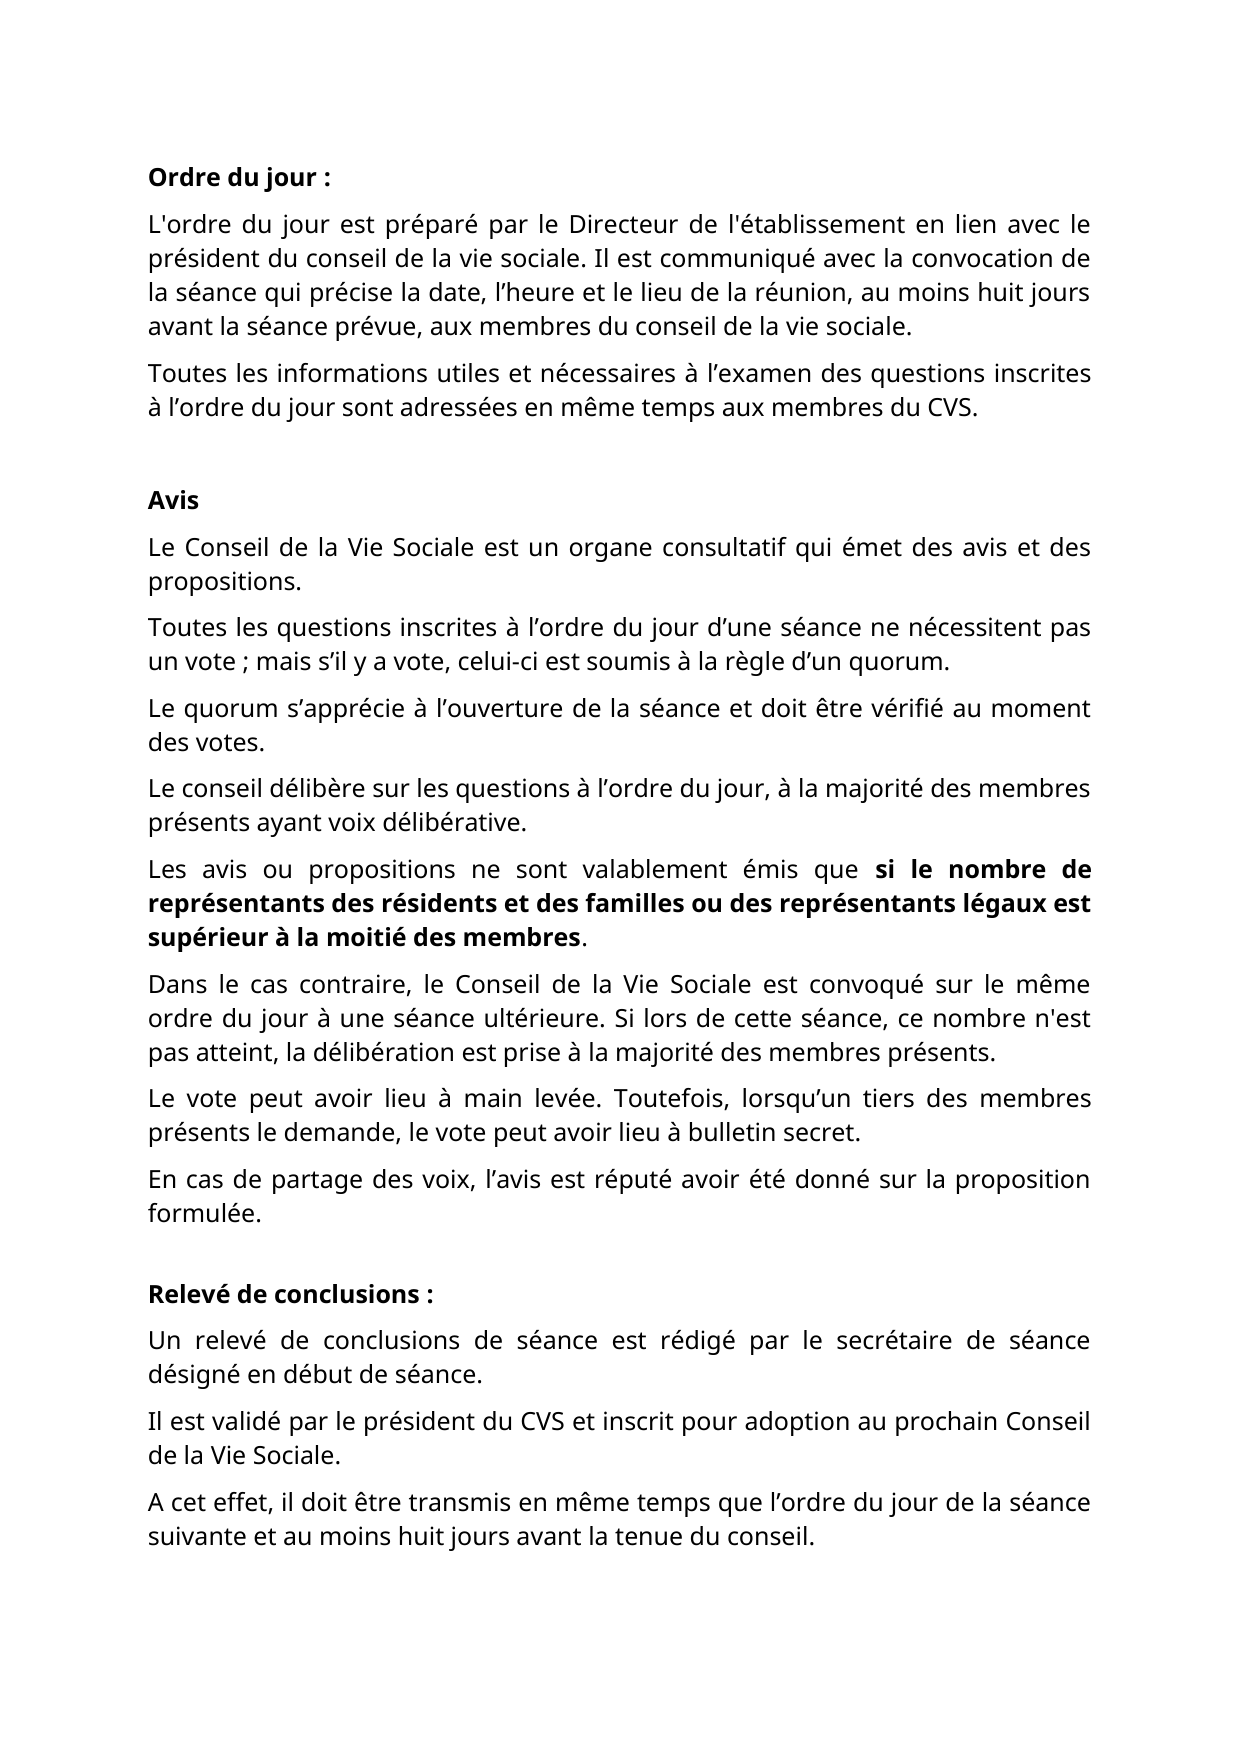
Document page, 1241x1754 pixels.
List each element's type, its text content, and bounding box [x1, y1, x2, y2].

text Les avis ou propositions ne sont valablement émis que si le nombre de représentants des résidents et des familles ou des représentants légaux est supérieur à la moitié des membres. [148, 852, 1093, 954]
text Dans le cas contraire, le Conseil de la Vie Sociale est convoqué sur le même ordre du jour à une séance ultérieure. Si lors de cette séance, ce nombre n'est pas atteint, la délibération est prise à la majorité des membres présents. [148, 966, 1093, 1068]
text Relevé de conclusions : [148, 1276, 1093, 1310]
text Toutes les questions inscrites à l’ordre du jour d’une séance ne nécessitent pas un vote ; mais s’il y a vote, celui-ci est soumis à la règle d’un quorum. [148, 610, 1093, 678]
text Il est validé par le président du CVS et inscrit pour adoption au prochain Conseil de la Vie Sociale. [148, 1403, 1093, 1472]
text Le conseil délibère sur les questions à l’ordre du jour, à la majorité des membres présents ayant voix délibérative. [148, 771, 1093, 839]
text Le quorum s’apprécie à l’ouverture de la séance et doit être vérifié au moment des votes. [148, 690, 1093, 758]
text A cet effet, il doit être transmis en même temps que l’ordre du jour de la séance suivante et au moins huit jours avant la tenue du conseil. [148, 1484, 1093, 1552]
text En cas de partage des voix, l’avis est réputé avoir été donné sur la proposition formulée. [148, 1162, 1093, 1230]
text Le Conseil de la Vie Sociale est un organe consultatif qui émet des avis et des propositions. [148, 529, 1093, 597]
text L'ordre du jour est préparé par le Directeur de l'établissement en lien avec le président du conseil de la vie sociale. Il est communiqué avec la convocation de la séance qui précise la date, l’heure et le lieu de la réunion, au moins huit jours avant la séance prévue, aux membres du conseil de la vie sociale. [148, 207, 1093, 343]
text Avis [148, 483, 1093, 517]
text Toutes les informations utiles et nécessaires à l’examen des questions inscrites à l’ordre du jour sont adressées en même temps aux membres du CVS. [148, 355, 1093, 423]
text Le vote peut avoir lieu à main levée. Toutefois, lorsqu’un tiers des membres présents le demande, le vote peut avoir lieu à bulletin secret. [148, 1081, 1093, 1149]
text Ordre du jour : [148, 160, 1093, 194]
text Un relevé de conclusions de séance est rédigé par le secrétaire de séance désigné en début de séance. [148, 1323, 1093, 1391]
